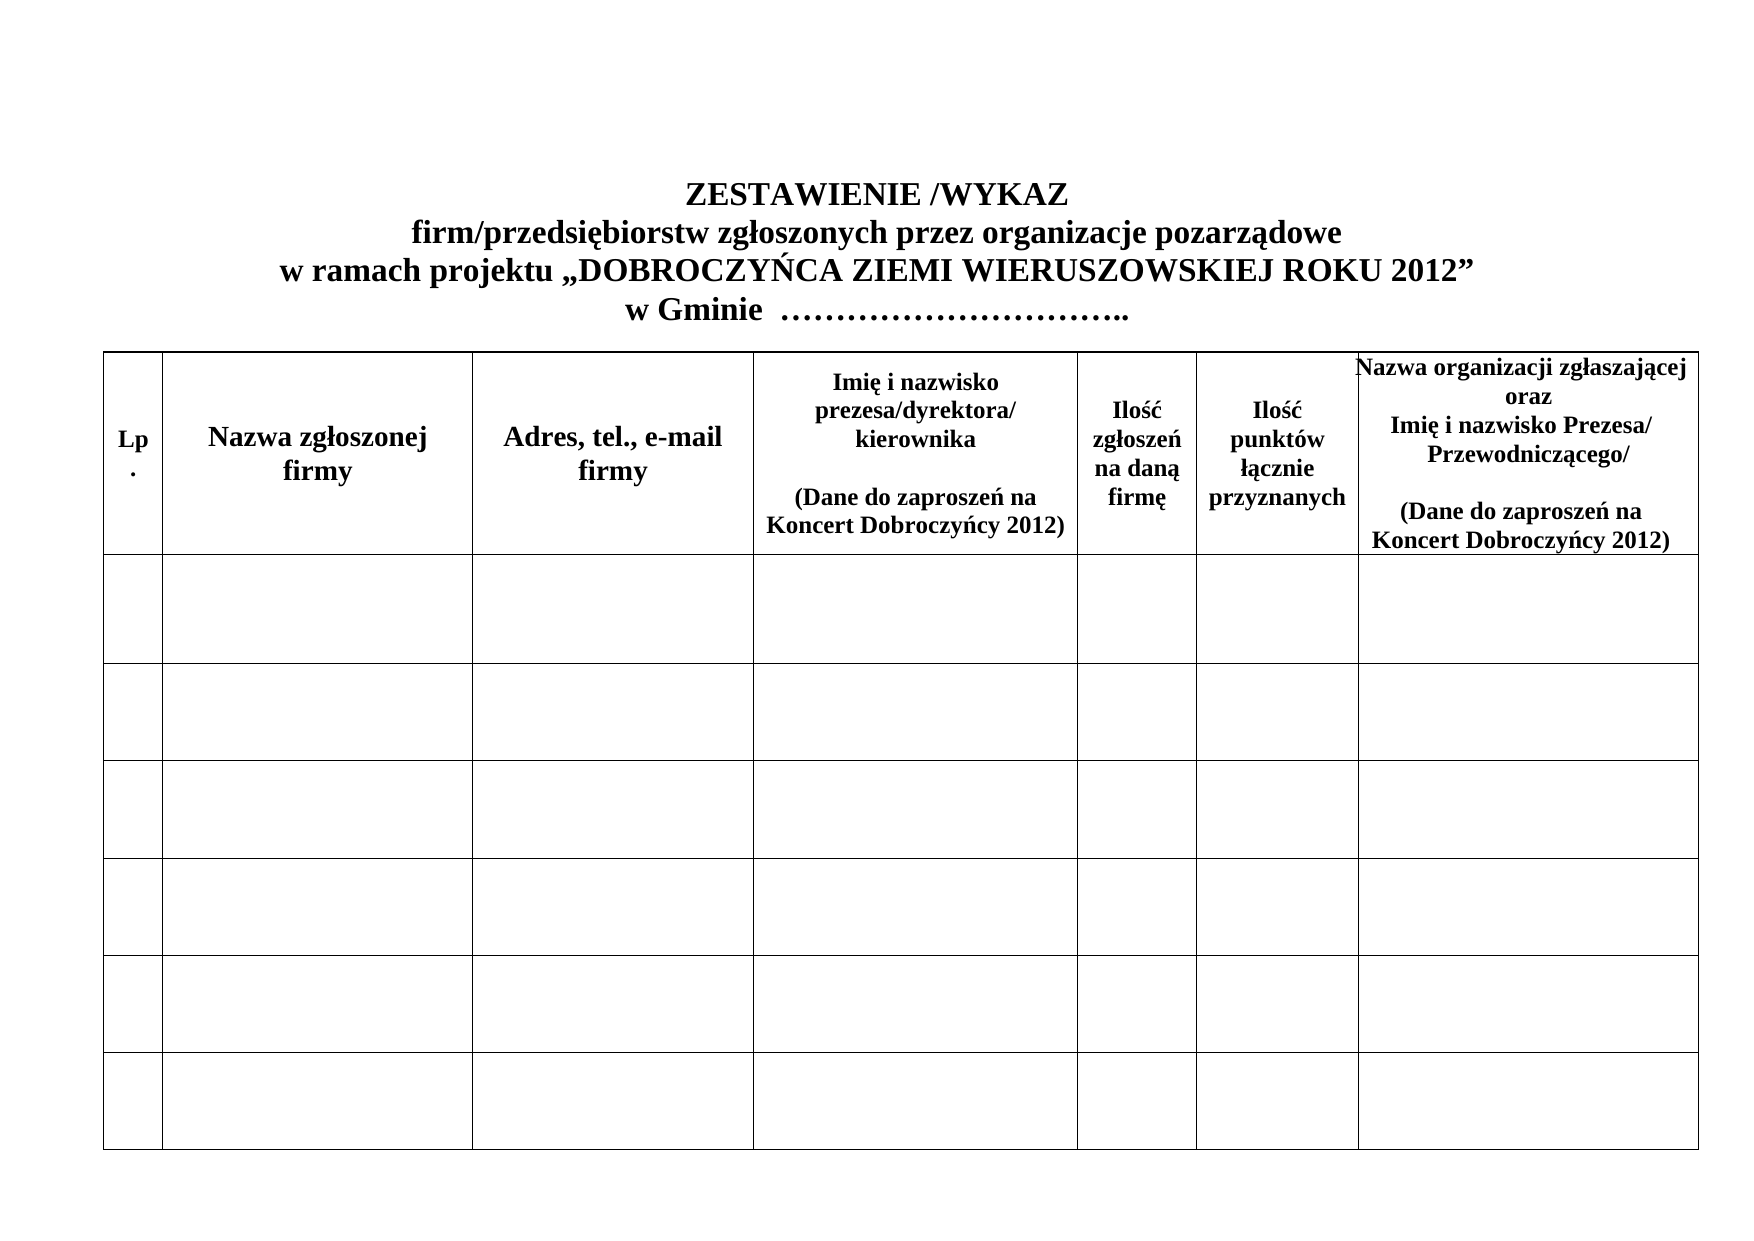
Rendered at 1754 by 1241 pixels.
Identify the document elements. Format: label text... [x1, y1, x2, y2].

table_cell [1359, 664, 1698, 760]
table_cell [1078, 1053, 1196, 1149]
table_cell [163, 1053, 472, 1149]
table_cell [104, 555, 162, 663]
table_cell [1359, 555, 1698, 663]
table_cell [1197, 555, 1358, 663]
table_cell [754, 664, 1077, 760]
table_cell [473, 555, 753, 663]
table_header Lp. [104, 353, 162, 554]
table_cell [1078, 956, 1196, 1052]
table_cell [104, 1053, 162, 1149]
table_cell [473, 664, 753, 760]
table_cell [754, 555, 1077, 663]
table_header Nazwa organizacji zgłaszającej oraz Imię i nazwisko Prezesa/ Przewodniczącego/ (Dane do zaproszeń na Koncert Dobroczyńcy 2012) [1359, 353, 1698, 554]
table_cell [1197, 664, 1358, 760]
table_cell [1359, 761, 1698, 857]
table_cell [1197, 761, 1358, 857]
table_cell [1197, 859, 1358, 955]
table_cell [1078, 761, 1196, 857]
table_cell [104, 664, 162, 760]
table_cell [163, 761, 472, 857]
table_header Ilość punktów łącznie przyznanych [1197, 353, 1358, 554]
table_cell [1078, 664, 1196, 760]
table_cell [1078, 555, 1196, 663]
table_cell [754, 956, 1077, 1052]
table_cell [1359, 1053, 1698, 1149]
table_cell [1197, 1053, 1358, 1149]
table_header Adres, tel., e-mail firmy [473, 353, 753, 554]
table_header Imię i nazwisko prezesa/dyrektora/kierownika (Dane do zaproszeń na Koncert Dobroczyńcy 2012) [754, 353, 1077, 554]
text w Gminie ………………………….. [89, 289, 1665, 327]
table_cell [104, 761, 162, 857]
table_header Nazwa zgłoszonej firmy [163, 353, 472, 554]
table_cell [104, 859, 162, 955]
table_cell [1359, 956, 1698, 1052]
table_cell [754, 1053, 1077, 1149]
table_cell [1078, 859, 1196, 955]
table_cell [1359, 859, 1698, 955]
text firm/przedsiębiorstw zgłoszonych przez organizacje pozarządowe [89, 212, 1665, 251]
table_cell [473, 859, 753, 955]
table_cell [754, 761, 1077, 857]
table_cell [163, 555, 472, 663]
text ZESTAWIENIE /WYKAZ [89, 174, 1665, 212]
table_cell [163, 859, 472, 955]
table_cell [473, 1053, 753, 1149]
table_cell [104, 956, 162, 1052]
text w ramach projektu „DOBROCZYŃCA ZIEMI WIERUSZOWSKIEJ ROKU 2012” [89, 251, 1665, 289]
table_cell [754, 859, 1077, 955]
table_cell [163, 664, 472, 760]
table_cell [1197, 956, 1358, 1052]
table_header Ilość zgłoszeń na daną firmę [1078, 353, 1196, 554]
table_cell [473, 761, 753, 857]
table_cell [163, 956, 472, 1052]
table_cell [473, 956, 753, 1052]
